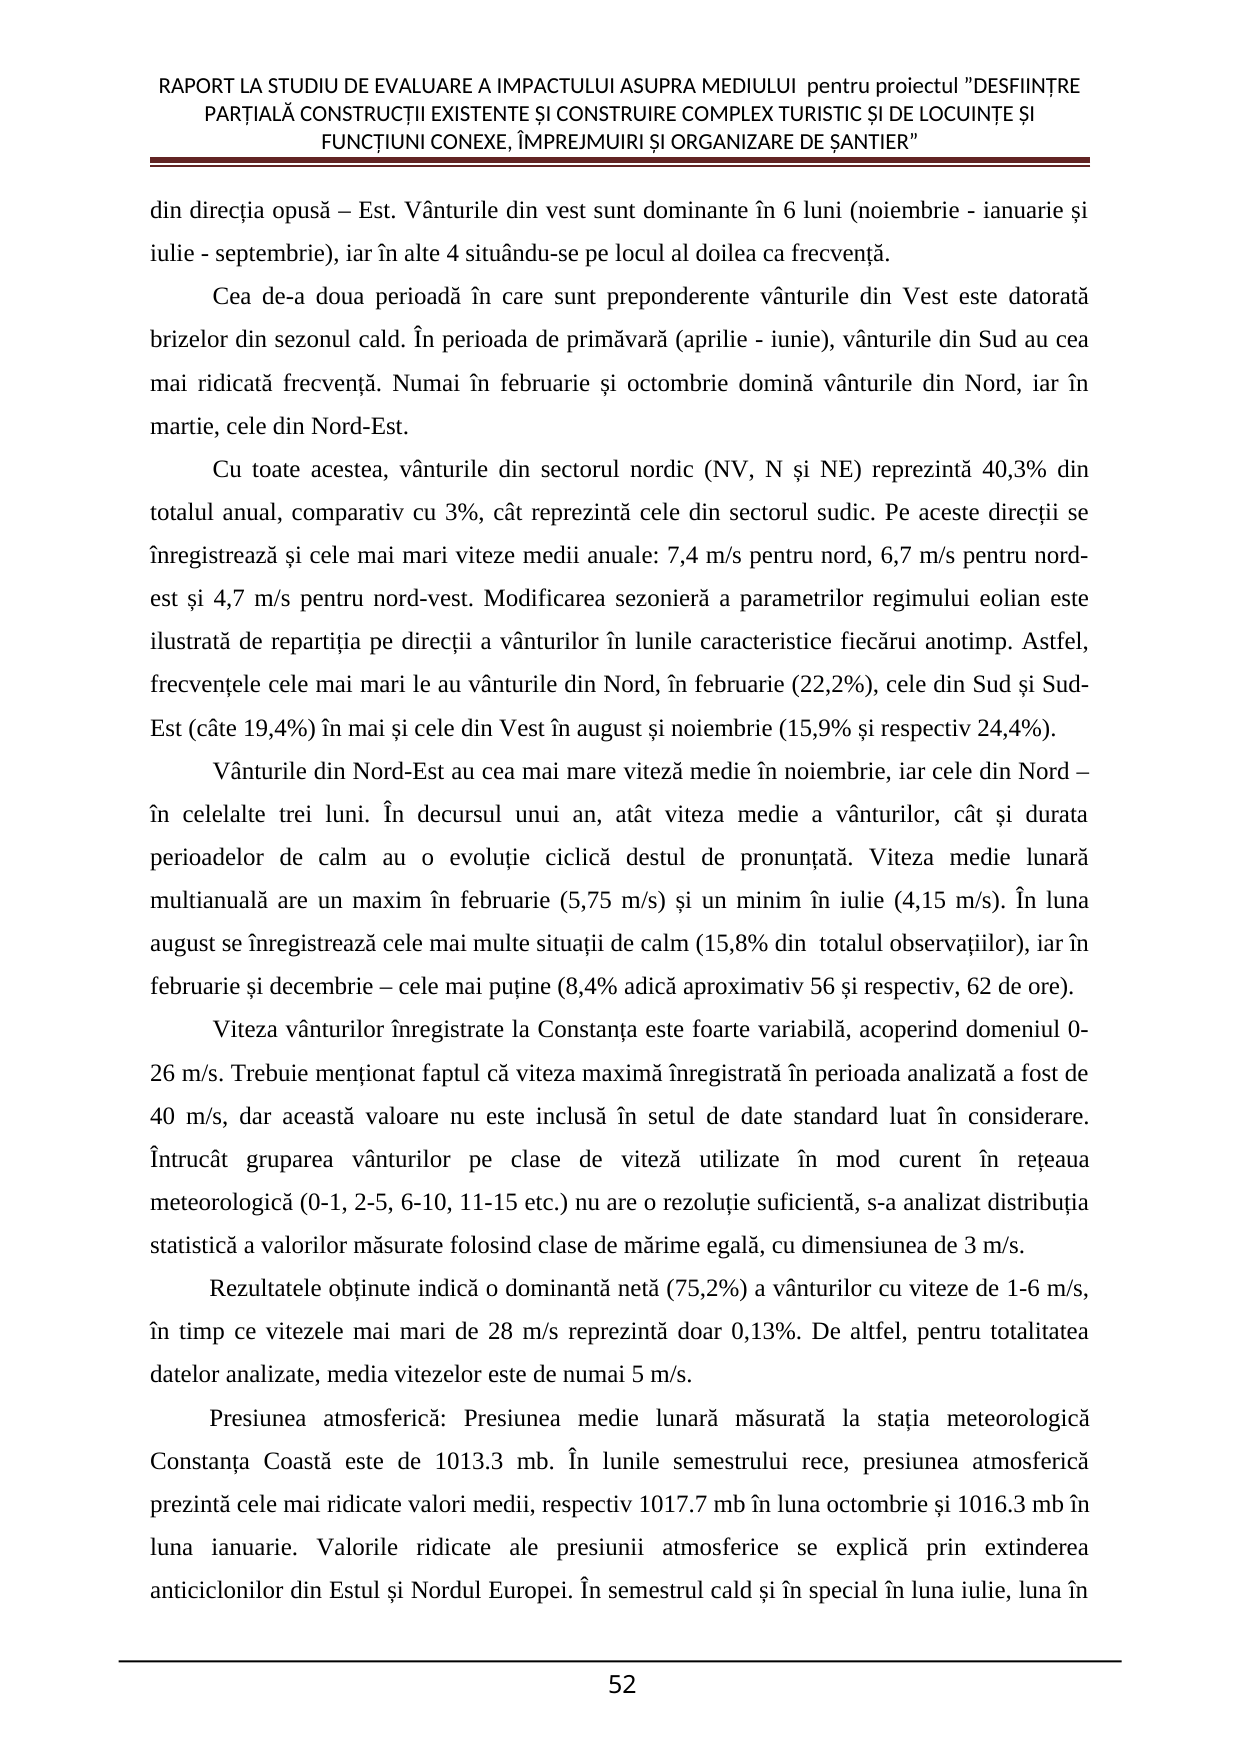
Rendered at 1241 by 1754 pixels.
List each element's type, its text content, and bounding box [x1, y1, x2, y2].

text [150, 1403, 1090, 1604]
text Rezultatele obținute indică o dominantă netă (75,2%) a vânturilor cu viteze de 1-6 m/s, în timp ce vitezele mai mari de 28 m/s reprezintă doar 0,13%. De altfel, pentru totalitatea datelor analizate, media vitezelor este de numai 5 m/s. [150, 1273, 1090, 1388]
text Cea de-a doua perioadă în care sunt preponderente vânturile din Vest este datorată brizelor din sezonul cald. În perioada de primăvară (aprilie - iunie), vânturile din Sud au cea mai ridicată frecvență. Numai în februarie și octombrie domină vânturile din Nord, iar în martie, cele din Nord-Est. [150, 281, 1090, 439]
text Cu toate acestea, vânturile din sectorul nordic (NV, N și NE) reprezintă 40,3% din totalul anual, comparativ cu 3%, cât reprezintă cele din sectorul sudic. Pe aceste direcții se înregistrează și cele mai mari viteze medii anuale: 7,4 m/s pentru nord, 6,7 m/s pentru nord- est și 4,7 m/s pentru nord-vest. Modificarea sezonieră a parametrilor regimului eolian este ilustrată de repartiția pe direcții a vânturilor în lunile caracteristice fiecărui anotimp. Astfel, frecvențele cele mai mari le au vânturile din Nord, în februarie (22,2%), cele din Sud și Sud-Est (câte 19,4%) în mai și cele din Vest în august și noiembrie (15,9% și respectiv 24,4%). [150, 454, 1090, 741]
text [150, 195, 1090, 267]
text Vânturile din Nord-Est au cea mai mare viteză medie în noiembrie, iar cele din Nord – în celelalte trei luni. În decursul unui an, atât viteza medie a vânturilor, cât și durata perioadelor de calm au o evoluție ciclică destul de pronunțată. Viteza medie lunară multianuală are un maxim în februarie (5,75 m/s) și un minim în iulie (4,15 m/s). În luna august se înregistrează cele mai multe situații de calm (15,8% din totalul observațiilor), iar în februarie și decembrie – cele mai puține (8,4% adică aproximativ 56 și respectiv, 62 de ore). [150, 756, 1090, 1000]
text Viteza vânturilor înregistrate la Constanța este foarte variabilă, acoperind domeniul 0-26 m/s. Trebuie menționat faptul că viteza maximă înregistrată în perioada analizată a fost de 40 m/s, dar această valoare nu este inclusă în setul de date standard luat în considerare. Întrucât gruparea vânturilor pe clase de viteză utilizate în mod curent în rețeaua meteorologică (0-1, 2-5, 6-10, 11-15 etc.) nu are o rezoluție suficientă, s-a analizat distribuția statistică a valorilor măsurate folosind clase de mărime egală, cu dimensiunea de 3 m/s. [150, 1014, 1090, 1259]
